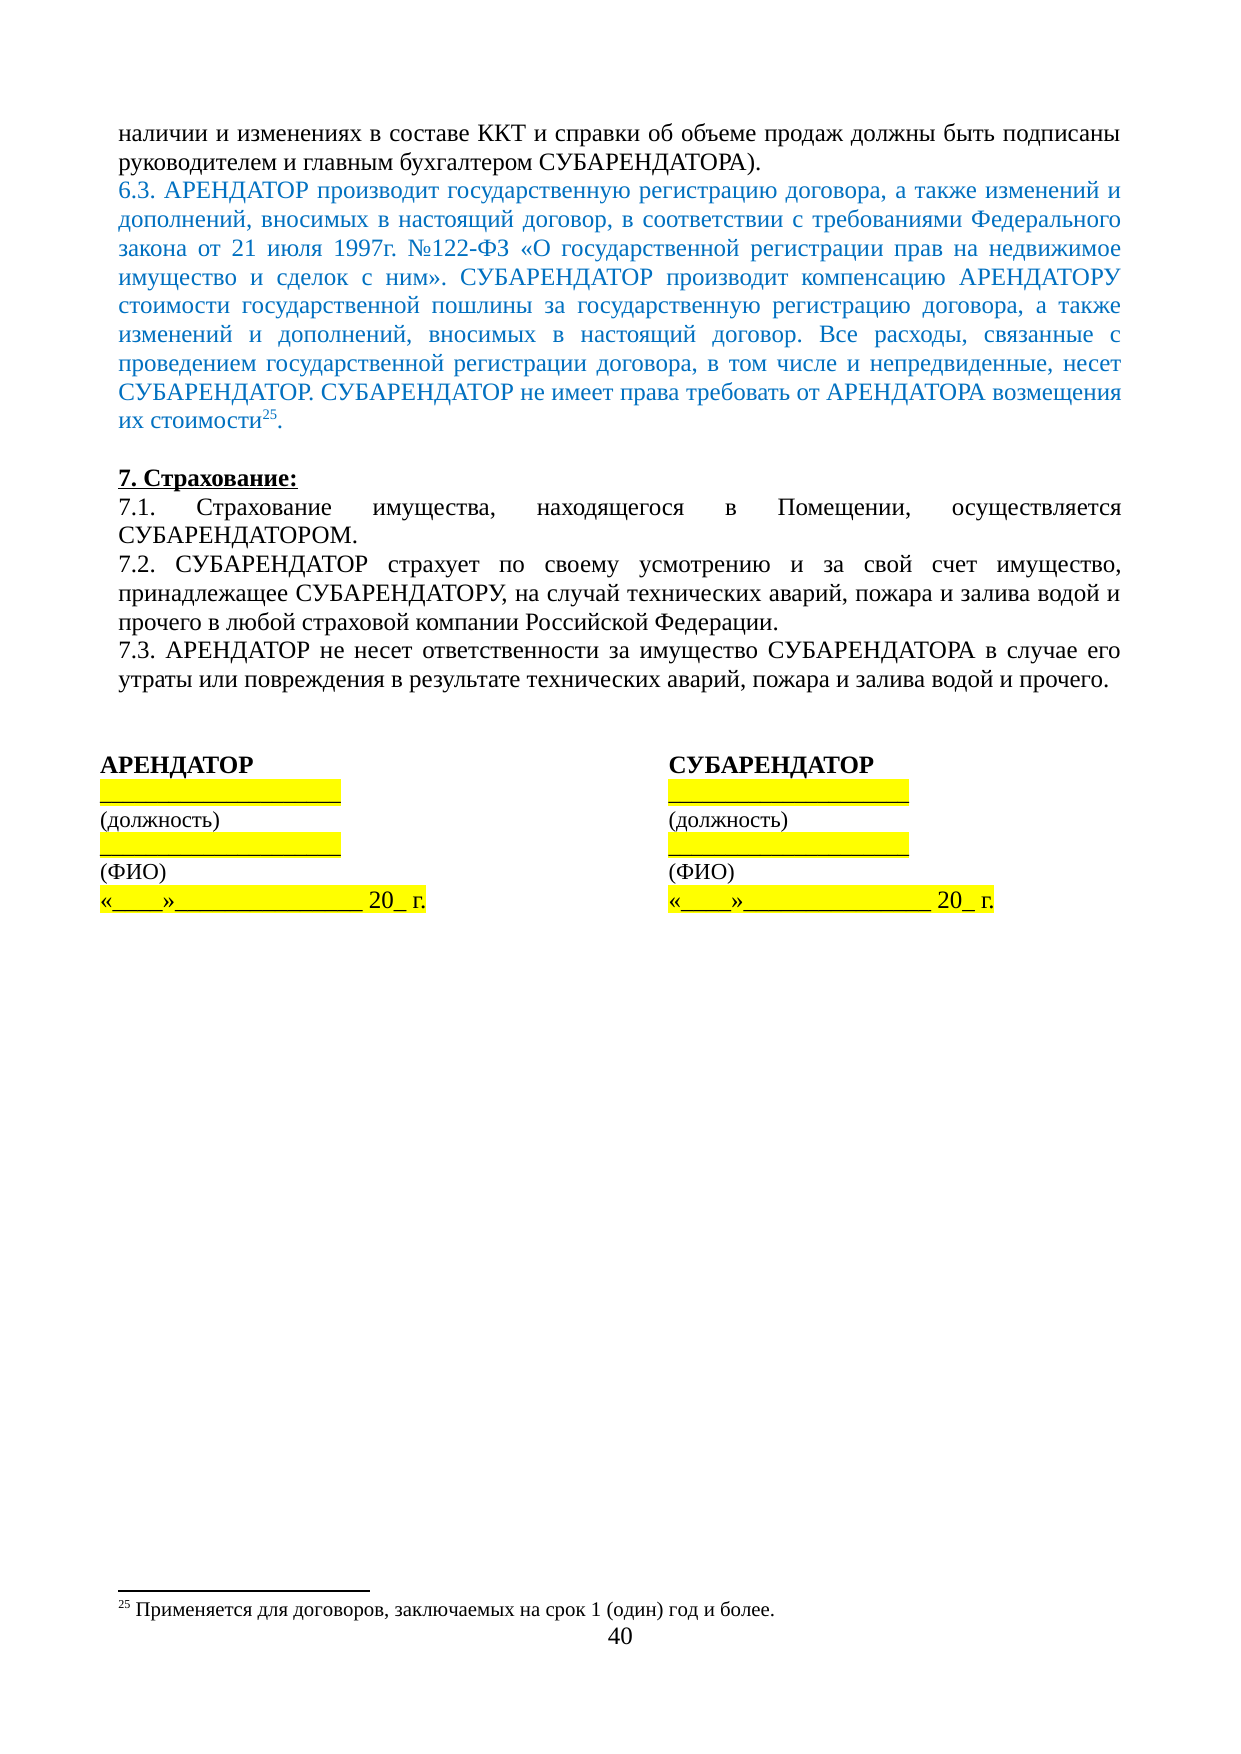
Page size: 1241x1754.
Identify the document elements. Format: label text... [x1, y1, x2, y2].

text 7.1. Страхование имущества, находящегося в Помещении, осуществляется СУБАРЕНДАТОРОМ. [118, 492, 1122, 549]
text 7. Страхование: [118, 463, 1122, 492]
text 6.3. АРЕНДАТОР производит государственную регистрацию договора, а также изменений и дополнений, вносимых в настоящий договор, в соответствии с требованиями Федерального закона от 21 июля 1997г. №122-ФЗ «О государственной регистрации прав на недвижимое имущество и сделок с ним». СУБАРЕНДАТОР производит компенсацию АРЕНДАТОРУ стоимости государственной пошлины за государственную регистрацию договора, а также изменений и дополнений, вносимых в настоящий договор. Все расходы, связанные с проведением государственной регистрации договора, в том числе и непредвиденные, несет СУБАРЕНДАТОР. СУБАРЕНДАТОР не имеет права требовать от АРЕНДАТОРА возмещения их стоимости. [118, 176, 1122, 434]
text 7.2. СУБАРЕНДАТОР страхует по своему усмотрению и за свой счет имущество, принадлежащее СУБАРЕНДАТОРУ, на случай технических аварий, пожара и залива водой и прочего в любой страховой компании Российской Федерации. [118, 549, 1122, 636]
table_header СУБАРЕНДАТОР _____________________ (должность) _____________________ (ФИО) «____»_______________ 20_ г. [657, 751, 1107, 942]
table_header АРЕНДАТОР _____________________ (должность) _____________________ (ФИО) «____»_______________ 20_ г. [89, 751, 657, 942]
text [118, 118, 1122, 176]
text 7.3. АРЕНДАТОР не несет ответственности за имущество СУБАРЕНДАТОРА в случае его утраты или повреждения в результате технических аварий, пожара и залива водой и прочего. [118, 636, 1122, 693]
